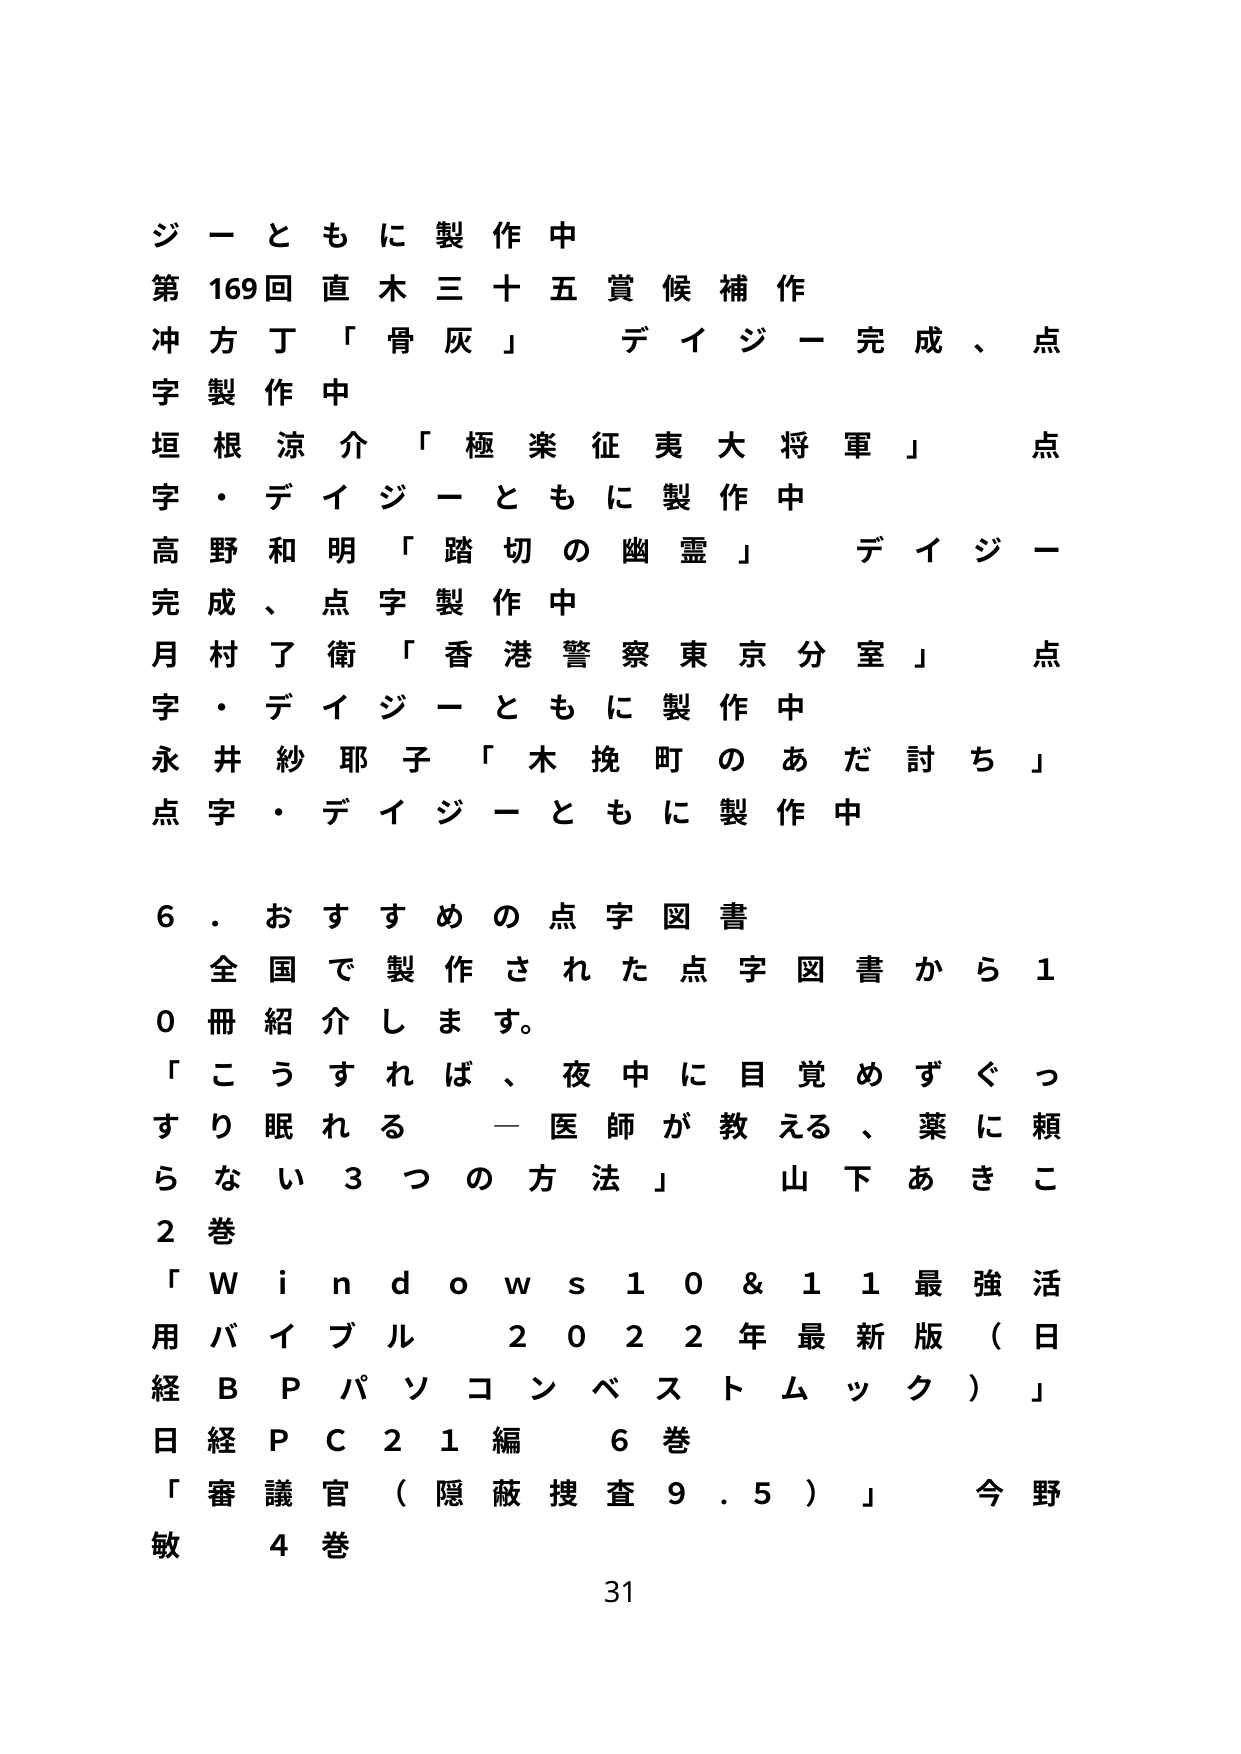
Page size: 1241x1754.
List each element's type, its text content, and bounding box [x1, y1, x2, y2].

text 月村了衛「香港警察東京分室」 点字・デイジーともに製作中 [151, 627, 1089, 732]
text 高野和明「踏切の幽霊」 デイジー完成、点字製作中 [151, 522, 1089, 627]
text 垣根涼介「極楽征夷大将軍」 点字・デイジーともに製作中 [151, 417, 1089, 522]
text 「審議官（隠蔽捜査９.５）」 今野敏 ４巻 [151, 1465, 1089, 1570]
text ６．おすすめの点字図書 [151, 889, 1089, 941]
text 全国で製作された点字図書から１０冊紹介します。 [151, 941, 1089, 1046]
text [151, 208, 1089, 260]
text 永井紗耶子「木挽町のあだ討ち」 点字・デイジーともに製作中 [151, 732, 1089, 837]
text 第169回直木三十五賞候補作 [151, 260, 1089, 313]
text 「こうすれば、夜中に目覚めずぐっすり眠れる ―医師が教える、薬に頼らない３つの方法」 山下あきこ ２巻 [151, 1046, 1089, 1256]
text 「Ｗｉｎｄｏｗｓ１０＆１１最強活用バイブル ２０２２年最新版（日経ＢＰパソコンベストムック）」 日経ＰＣ２１編 ６巻 [151, 1256, 1089, 1465]
text 冲方丁「骨灰」 デイジー完成、点字製作中 [151, 313, 1089, 417]
